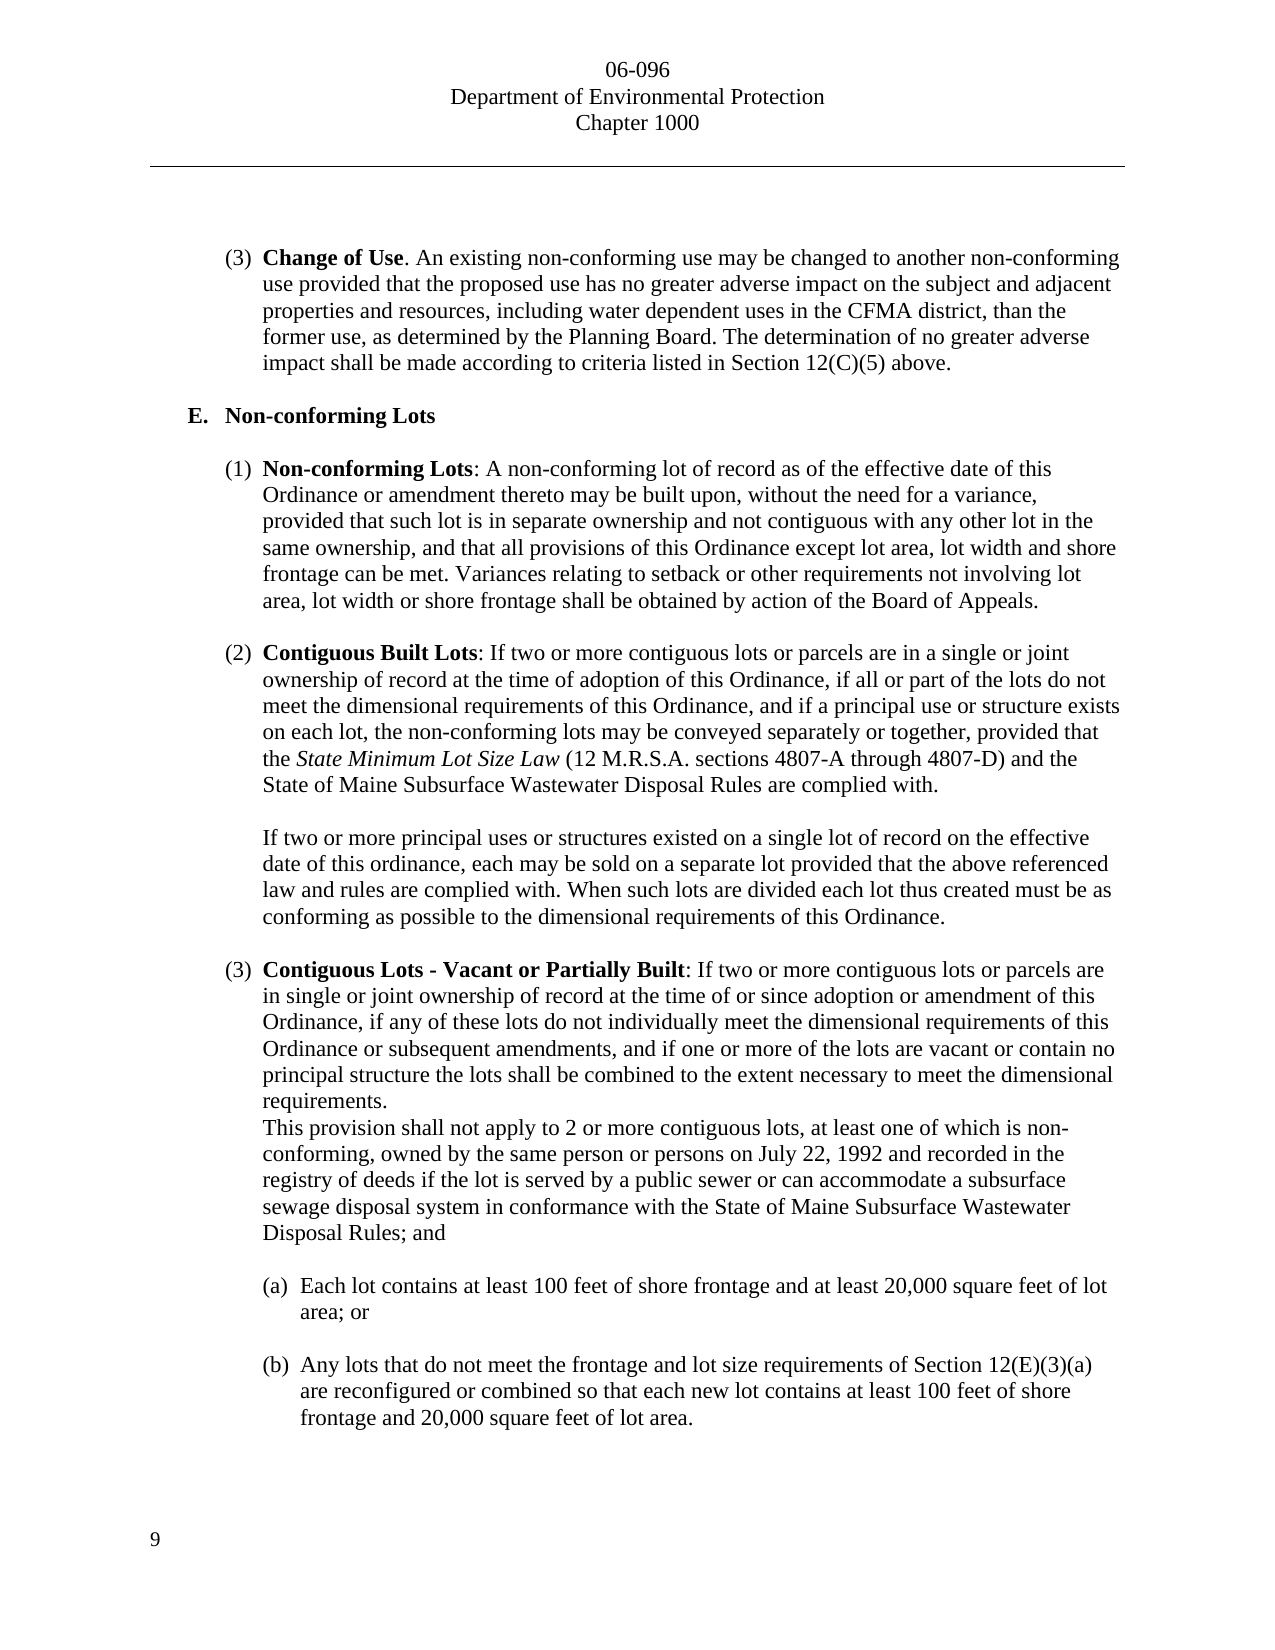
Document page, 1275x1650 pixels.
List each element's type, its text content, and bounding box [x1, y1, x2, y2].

text (1) Non-conforming Lots: A non-conforming lot of record as of the effective date of this Ordinance or amendment thereto may be built upon, without the need for a variance, provided that such lot is in separate ownership and not contiguous with any other lot in the same ownership, and that all provisions of this Ordinance except lot area, lot width and shore frontage can be met. Variances relating to setback or other requirements not involving lot area, lot width or shore frontage shall be obtained by action of the Board of Appeals. [225, 455, 1125, 613]
text (2) Contiguous Built Lots: If two or more contiguous lots or parcels are in a single or joint ownership of record at the time of adoption of this Ordinance, if all or part of the lots do not meet the dimensional requirements of this Ordinance, and if a principal use or structure exists on each lot, the non-conforming lots may be conveyed separately or together, provided that the State Minimum Lot Size Law (12 M.R.S.A. sections 4807-A through 4807-D) and the State of Maine Subsurface Wastewater Disposal Rules are complied with. [225, 639, 1125, 797]
text (3) Contiguous Lots - Vacant or Partially Built: If two or more contiguous lots or parcels are in single or joint ownership of record at the time of or since adoption or amendment of this Ordinance, if any of these lots do not individually meet the dimensional requirements of this Ordinance or subsequent amendments, and if one or more of the lots are vacant or contain no principal structure the lots shall be combined to the extent necessary to meet the dimensional requirements. [225, 956, 1125, 1114]
text (b) Any lots that do not meet the frontage and lot size requirements of Section 12(E)(3)(a) are reconfigured or combined so that each new lot contains at least 100 feet of shore frontage and 20,000 square feet of lot area. [262, 1351, 1125, 1430]
text (3) Change of Use. An existing non-conforming use may be changed to another non-conforming use provided that the proposed use has no greater adverse impact on the subject and adjacent properties and resources, including water dependent uses in the CFMA district, than the former use, as determined by the Planning Board. The determination of no greater adverse impact shall be made according to criteria listed in Section 12(C)(5) above. [225, 244, 1125, 376]
text E. Non-conforming Lots [187, 402, 1125, 428]
text If two or more principal uses or structures existed on a single lot of record on the effective date of this ordinance, each may be sold on a separate lot provided that the above referenced law and rules are complied with. When such lots are divided each lot thus created must be as conforming as possible to the dimensional requirements of this Ordinance. [225, 824, 1125, 929]
text This provision shall not apply to 2 or more contiguous lots, at least one of which is non-conforming, owned by the same person or persons on July 22, 1992 and recorded in the registry of deeds if the lot is served by a public sewer or can accommodate a subsurface sewage disposal system in conformance with the State of Maine Subsurface Wastewater Disposal Rules; and [225, 1114, 1125, 1246]
text (a) Each lot contains at least 100 feet of shore frontage and at least 20,000 square feet of lot area; or [262, 1272, 1125, 1324]
